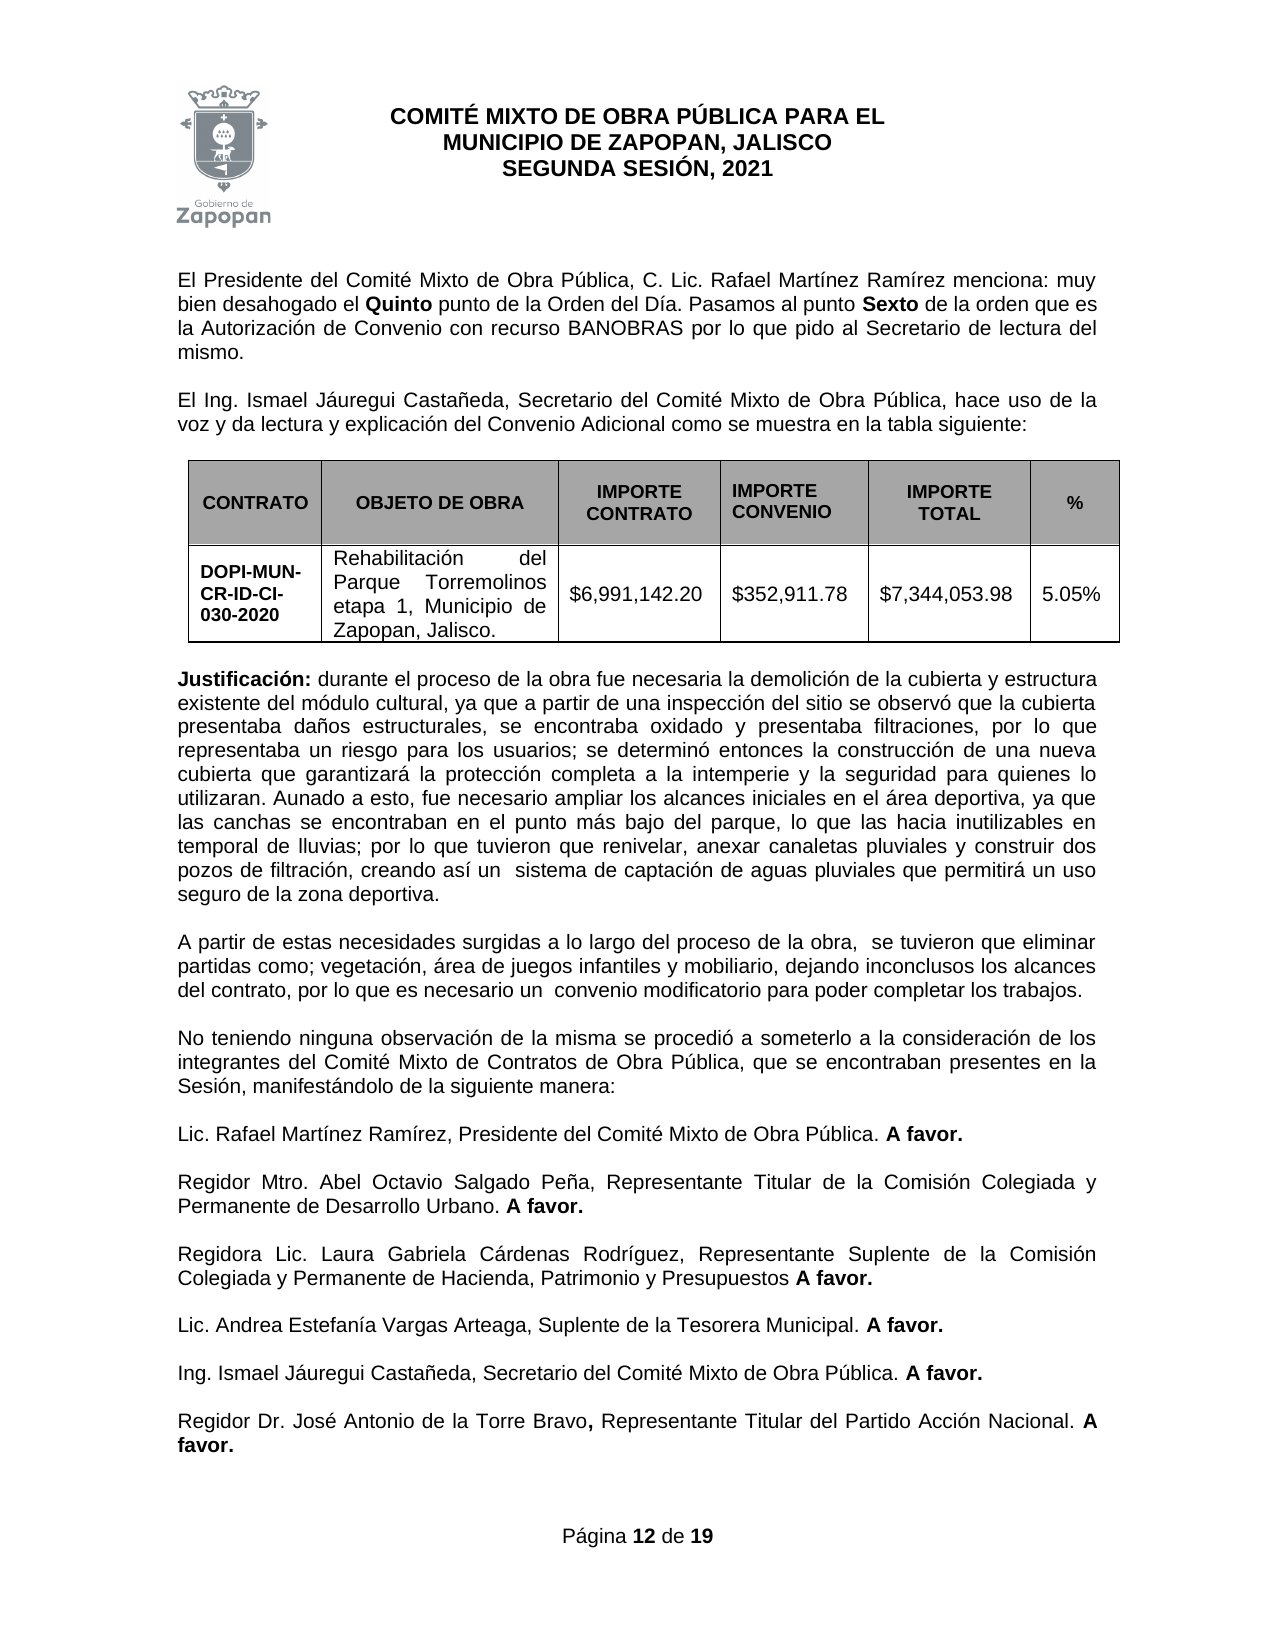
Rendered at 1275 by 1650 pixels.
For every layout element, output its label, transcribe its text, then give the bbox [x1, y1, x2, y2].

text Regidor Dr. José Antonio de la Torre Bravo, Representante Titular del Partido Acción Nacional. A favor. [177, 1409, 1098, 1457]
text El Ing. Ismael Jáuregui Castañeda, Secretario del Comité Mixto de Obra Pública, hace uso de la voz y da lectura y explicación del Convenio Adicional como se muestra en la tabla siguiente: [177, 388, 1098, 436]
text Regidora Lic. Laura Gabriela Cárdenas Rodríguez, Representante Suplente de la Comisión Colegiada y Permanente de Hacienda, Patrimonio y Presupuestos A favor. [177, 1241, 1098, 1289]
text Lic. Andrea Estefanía Vargas Arteaga, Suplente de la Tesorera Municipal. A favor. [177, 1313, 1098, 1337]
text El Presidente del Comité Mixto de Obra Pública, C. Lic. Rafael Martínez Ramírez menciona: muy bien desahogado el Quinto punto de la Orden del Día. Pasamos al punto Sexto de la orden que es la Autorización de Convenio con recurso BANOBRAS por lo que pido al Secretario de lectura del mismo. [177, 268, 1098, 364]
table_cell Rehabilitación del Parque Torremolinos etapa 1, Municipio de Zapopan, Jalisco. [322, 546, 558, 641]
text A partir de estas necesidades surgidas a lo largo del proceso de la obra, se tuvieron que eliminar partidas como; vegetación, área de juegos infantiles y mobiliario, dejando inconclusos los alcances del contrato, por lo que es necesario un convenio modificatorio para poder completar los trabajos. [177, 930, 1098, 1002]
table_header CONTRATO [189, 461, 321, 544]
table_cell $6,991,142.20 [559, 546, 720, 641]
text Ing. Ismael Jáuregui Castañeda, Secretario del Comité Mixto de Obra Pública. A favor. [177, 1361, 1098, 1385]
text No teniendo ninguna observación de la misma se procedió a someterlo a la consideración de los integrantes del Comité Mixto de Contratos de Obra Pública, que se encontraban presentes en la Sesión, manifestándolo de la siguiente manera: [177, 1026, 1098, 1098]
table_header % [1031, 461, 1119, 544]
table_header IMPORTE TOTAL [869, 461, 1030, 544]
table_cell $7,344,053.98 [869, 546, 1030, 641]
table_cell 5.05% [1031, 546, 1119, 641]
table_header OBJETO DE OBRA [322, 461, 558, 544]
table_cell DOPI-MUN-CR-ID-CI-030-2020 [189, 546, 321, 641]
picture [176, 85, 271, 228]
text Regidor Mtro. Abel Octavio Salgado Peña, Representante Titular de la Comisión Colegiada y Permanente de Desarrollo Urbano. A favor. [177, 1169, 1098, 1217]
table_header IMPORTE CONTRATO [559, 461, 720, 544]
text Lic. Rafael Martínez Ramírez, Presidente del Comité Mixto de Obra Pública. A favor. [177, 1122, 1098, 1146]
table_cell $352,911.78 [721, 546, 868, 641]
text Justificación: durante el proceso de la obra fue necesaria la demolición de la cubierta y estructura existente del módulo cultural, ya que a partir de una inspección del sitio se observó que la cubierta presentaba daños estructurales, se encontraba oxidado y presentaba filtraciones, por lo que representaba un riesgo para los usuarios; se determinó entonces la construcción de una nueva cubierta que garantizará la protección completa a la intemperie y la seguridad para quienes lo utilizaran. Aunado a esto, fue necesario ampliar los alcances iniciales en el área deportiva, ya que las canchas se encontraban en el punto más bajo del parque, lo que las hacia inutilizables en temporal de lluvias; por lo que tuvieron que renivelar, anexar canaletas pluviales y construir dos pozos de filtración, creando así un sistema de captación de aguas pluviales que permitirá un uso seguro de la zona deportiva. [177, 666, 1098, 906]
table_header IMPORTE CONVENIO [721, 461, 868, 544]
